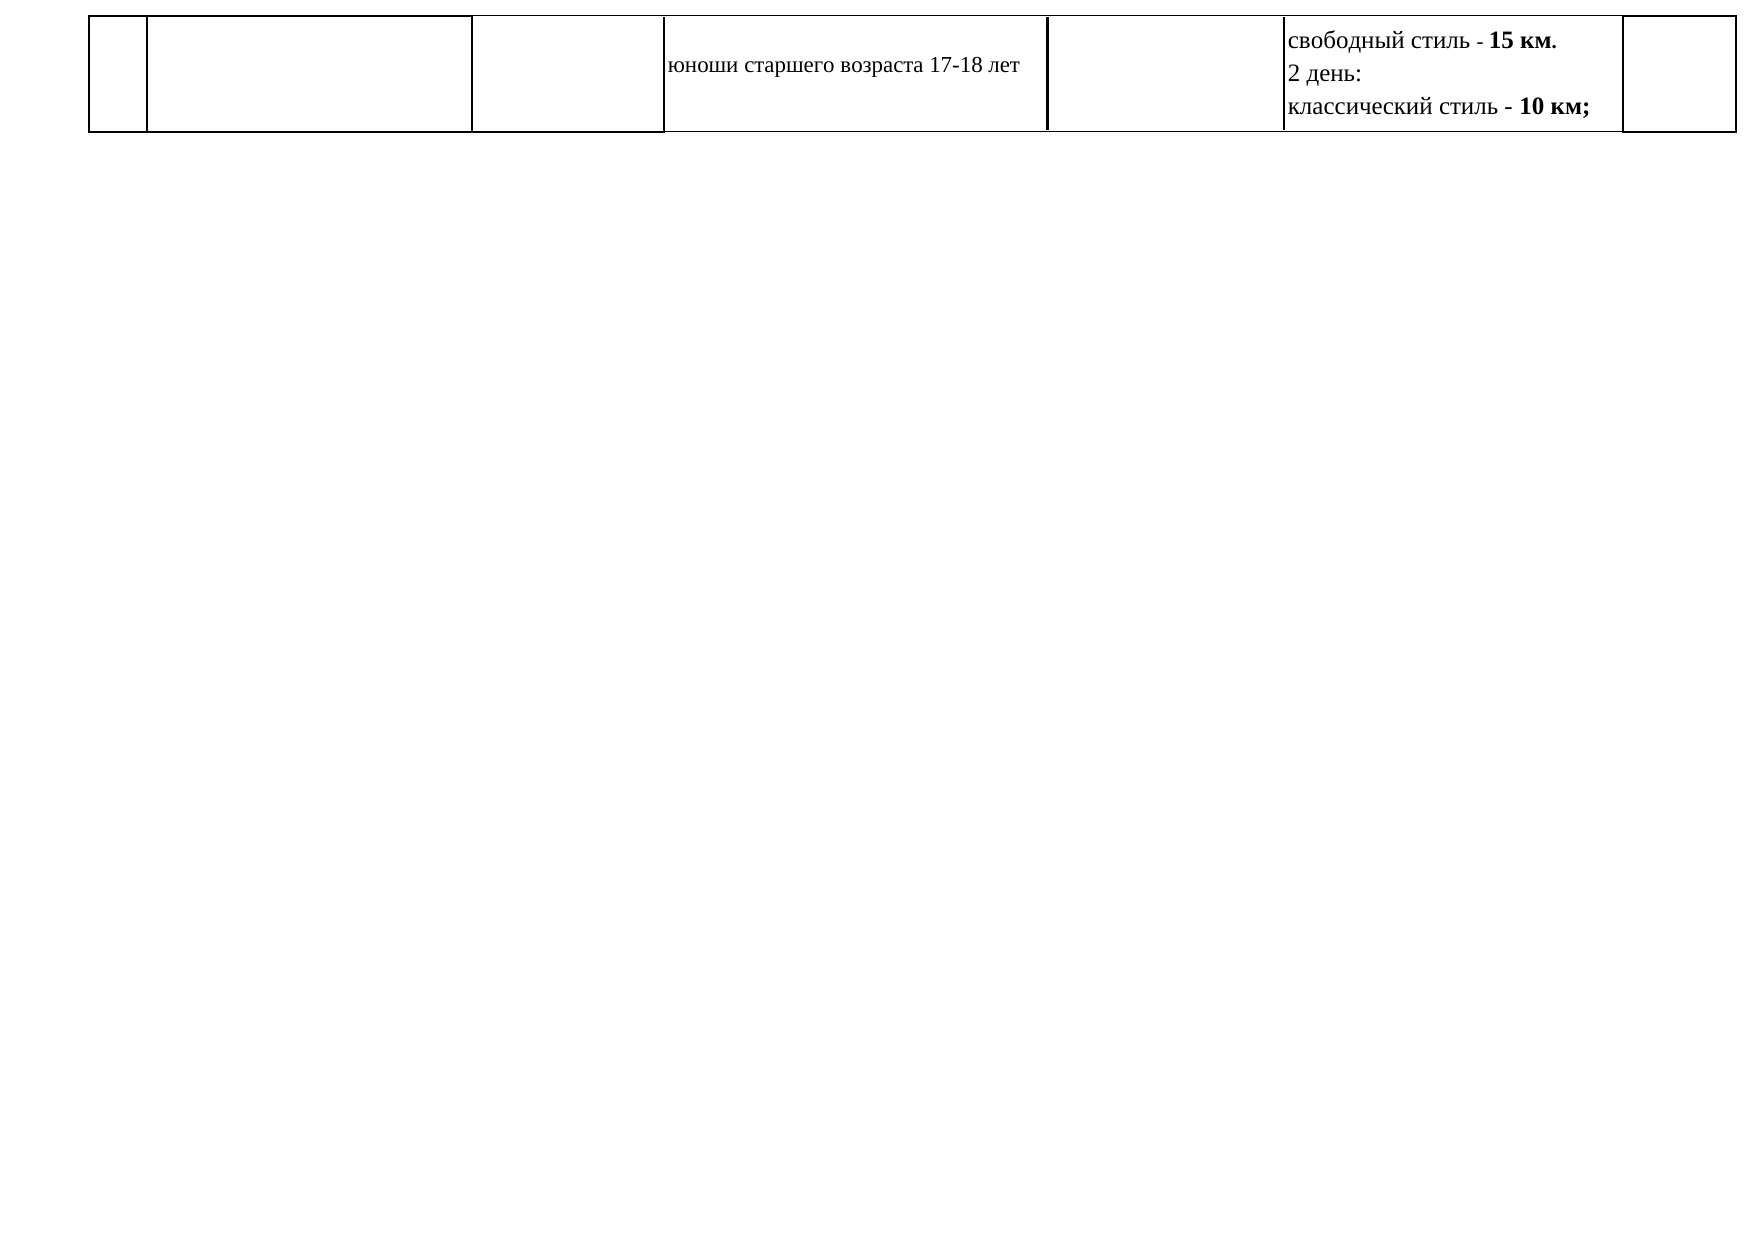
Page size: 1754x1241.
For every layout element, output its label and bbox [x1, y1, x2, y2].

table_cell [665, 16, 1047, 131]
table_cell [1284, 16, 1622, 131]
table_cell [1048, 16, 1283, 131]
